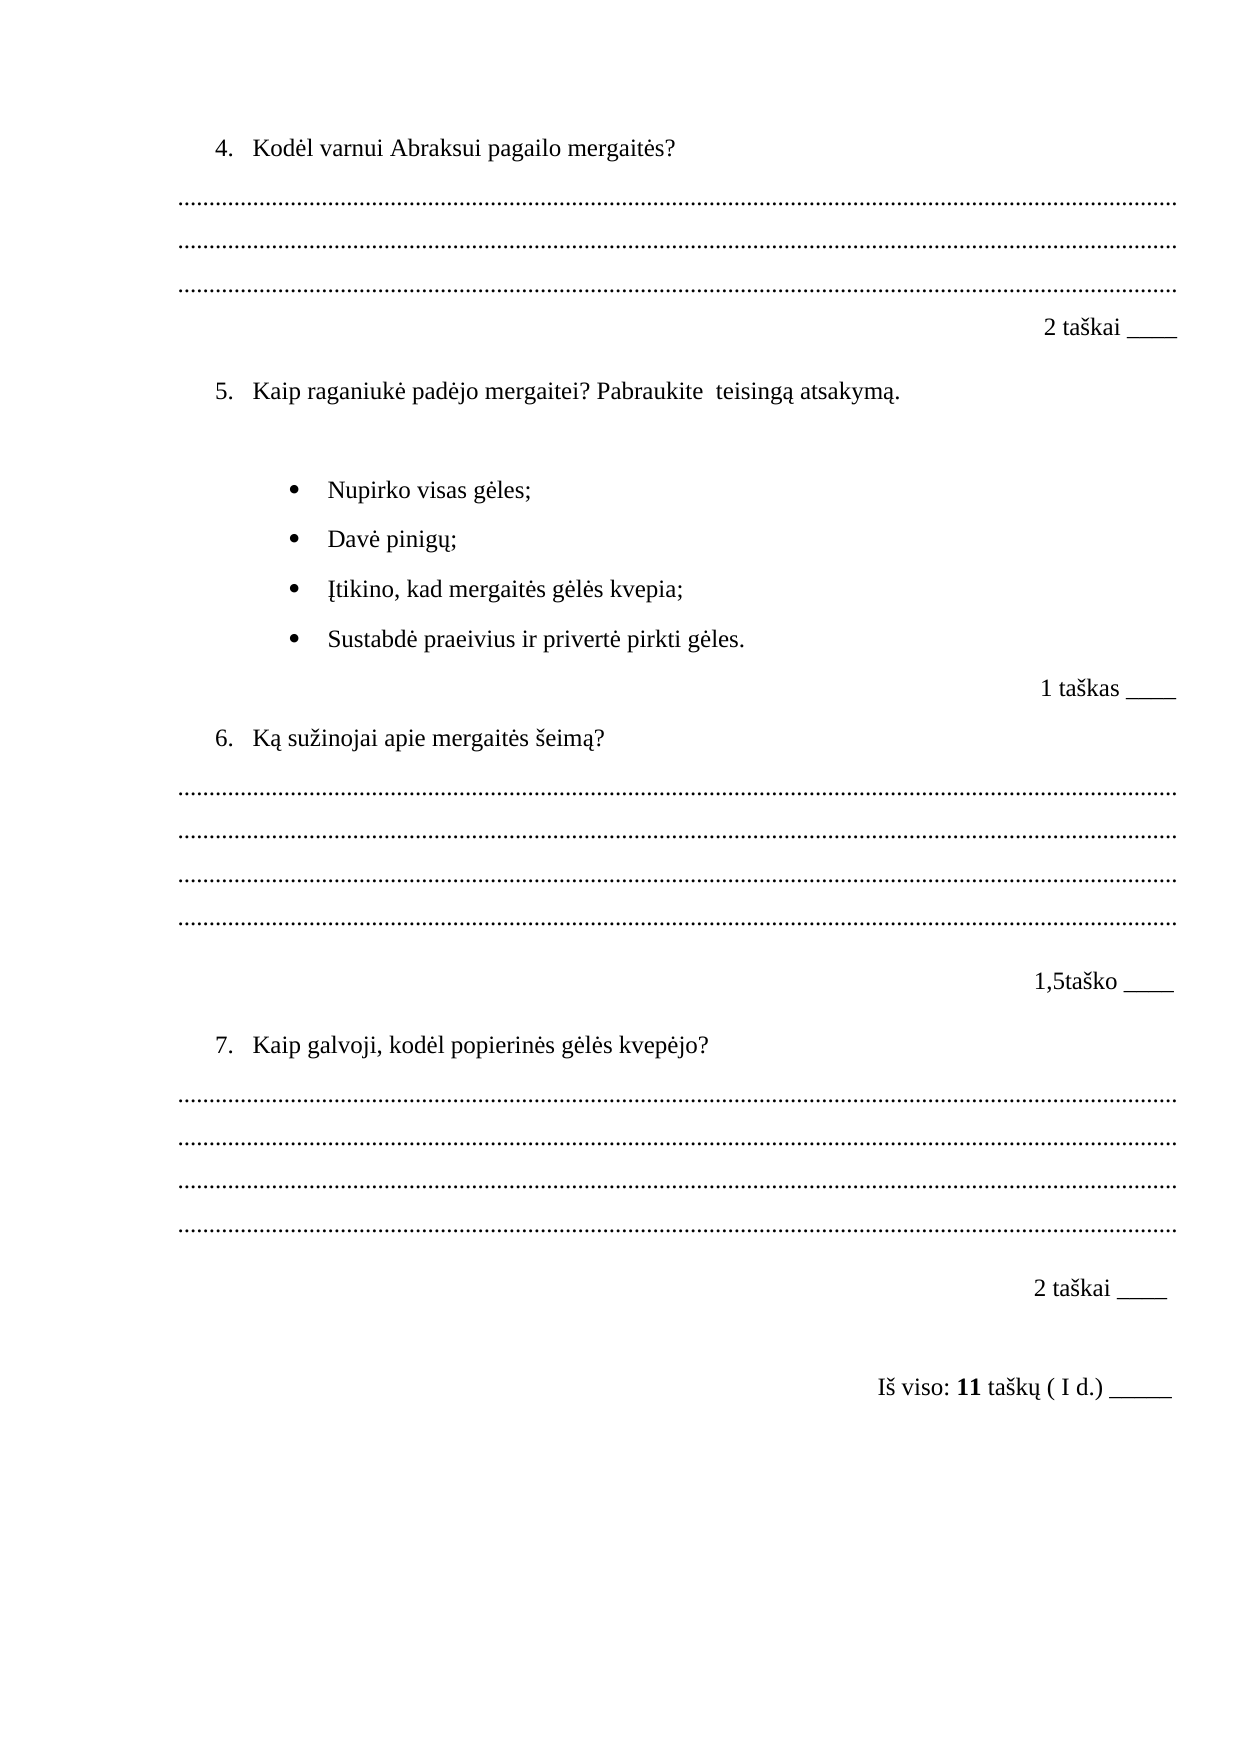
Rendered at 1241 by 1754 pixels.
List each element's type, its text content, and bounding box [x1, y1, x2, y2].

text 2 taškai ____ [177, 1273, 1181, 1301]
list Nupirko visas gėles; [290, 475, 1181, 504]
text ................................................................................................................................................................................................................................................................................................................................................................................................................................................................................................ 2 taškai ____ [177, 182, 1181, 341]
list Davė pinigų; [290, 524, 1181, 553]
text ................................................................................................................................................................................................................................................................................................................................................................................................................................................................................................................................................................................................................................................................ [177, 772, 1181, 931]
list Kodėl varnui Abraksui pagailo mergaitės? [215, 133, 1181, 162]
list Kaip galvoji, kodėl popierinės gėlės kvepėjo? [215, 1030, 1181, 1058]
list Sustabdė praeivius ir privertė pirkti gėles. [290, 624, 1181, 652]
list Kaip raganiukė padėjo mergaitei? Pabraukite teisingą atsakymą. [215, 376, 1181, 404]
text ................................................................................................................................................................................................................................................................................................................................................................................................................................................................................................................................................................................................................................................................ [177, 1079, 1181, 1237]
list Įtikino, kad mergaitės gėlės kvepia; [290, 574, 1181, 603]
text 1,5taško ____ [177, 966, 1181, 994]
text 1 taškas ____ [177, 673, 1181, 702]
text Iš viso: 11 taškų ( I d.) _____ [177, 1372, 1181, 1401]
list Ką sužinojai apie mergaitės šeimą? [215, 723, 1181, 752]
